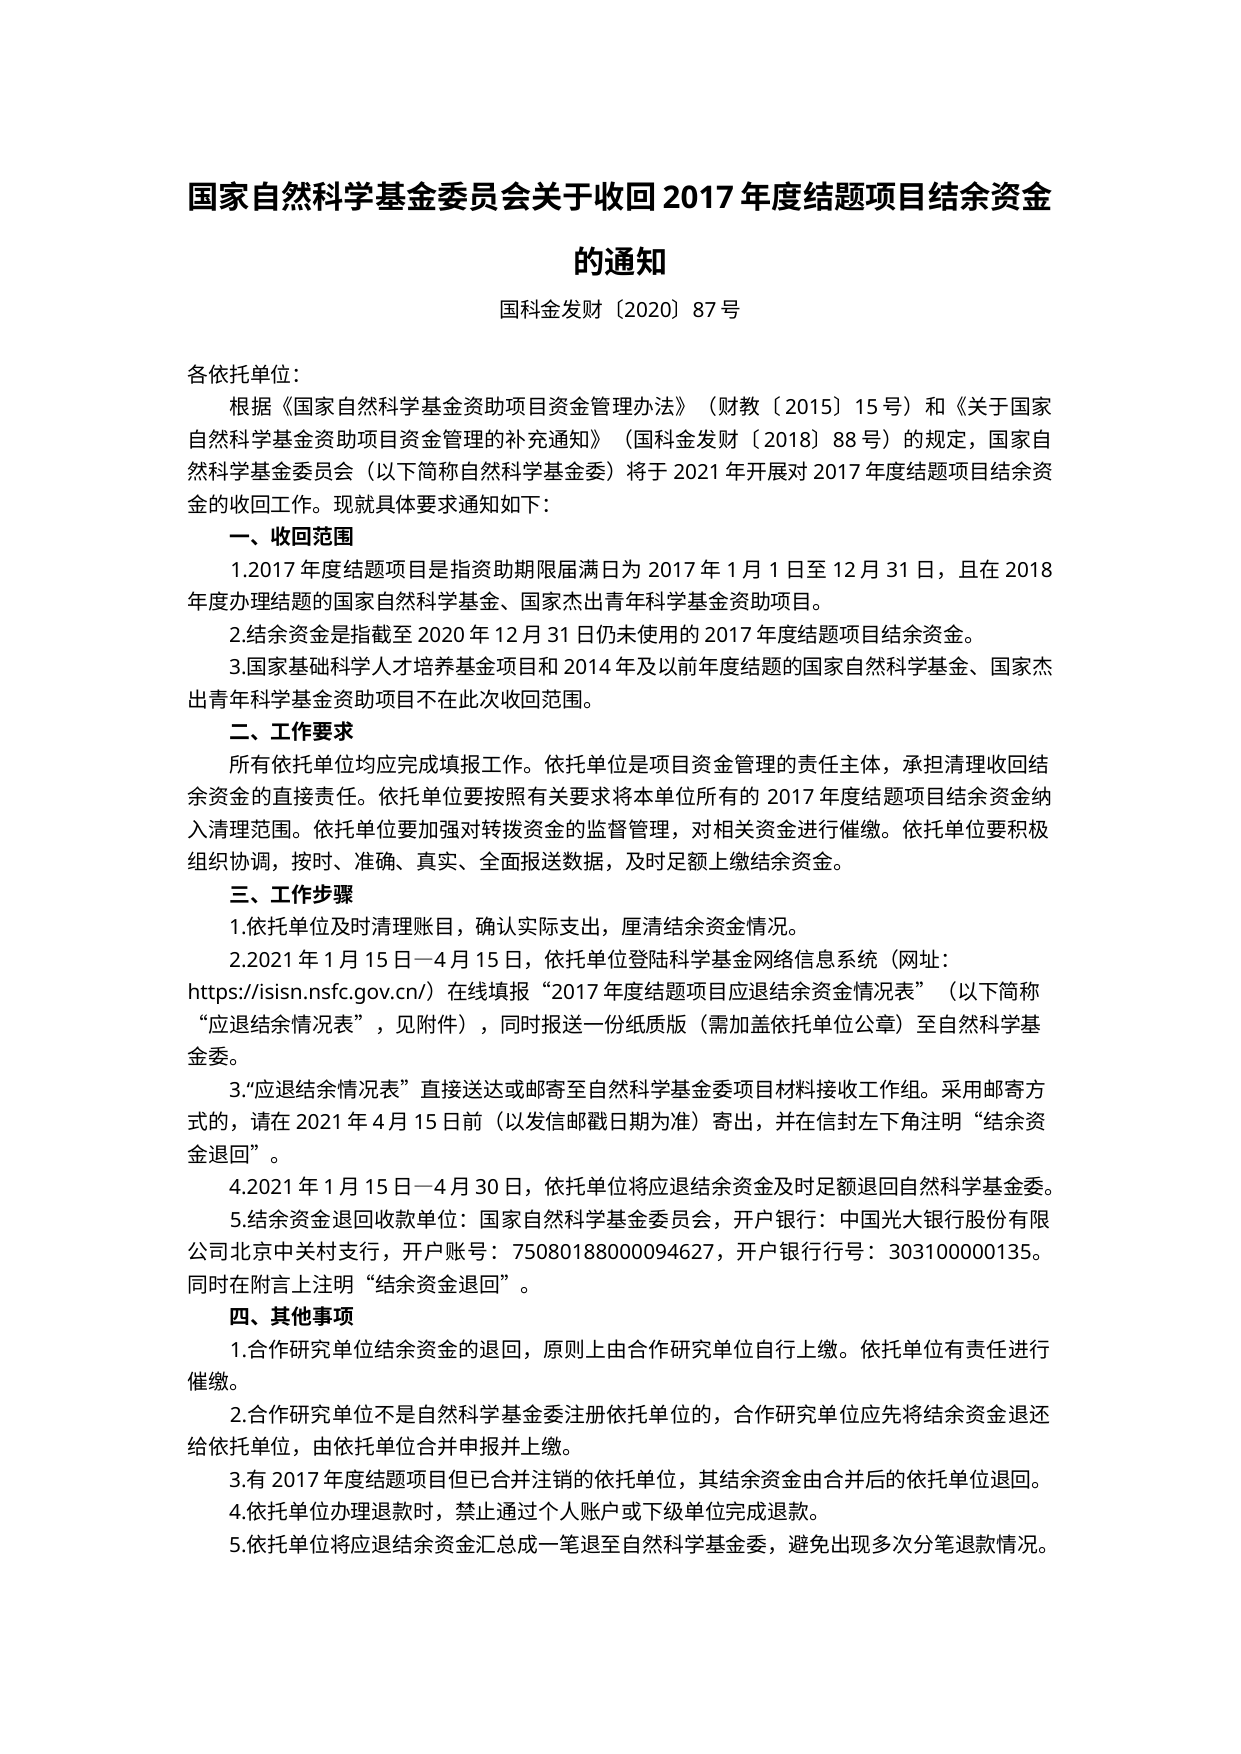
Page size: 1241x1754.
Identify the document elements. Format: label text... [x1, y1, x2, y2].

text 3.有2017年度结题项目但已合并注销的依托单位，其结余资金由合并后的依托单位退回。 [187, 1462, 1053, 1494]
text 所有依托单位均应完成填报工作。依托单位是项目资金管理的责任主体，承担清理收回结余资金的直接责任。依托单位要按照有关要求将本单位所有的2017年度结题项目结余资金纳入清理范围。依托单位要加强对转拨资金的监督管理，对相关资金进行催缴。依托单位要积极组织协调，按时、准确、真实、全面报送数据，及时足额上缴结余资金。 [187, 747, 1053, 877]
text 3.国家基础科学人才培养基金项目和2014年及以前年度结题的国家自然科学基金、国家杰出青年科学基金资助项目不在此次收回范围。 [187, 649, 1053, 714]
text 1.2017年度结题项目是指资助期限届满日为2017年1月1日至12月31日，且在2018年度办理结题的国家自然科学基金、国家杰出青年科学基金资助项目。 [187, 552, 1053, 617]
text 三、工作步骤 [187, 877, 1053, 909]
text 2.合作研究单位不是自然科学基金委注册依托单位的，合作研究单位应先将结余资金退还给依托单位，由依托单位合并申报并上缴。 [187, 1397, 1053, 1462]
text 根据《国家自然科学基金资助项目资金管理办法》（财教〔2015〕15号）和《关于国家自然科学基金资助项目资金管理的补充通知》（国科金发财〔2018〕88号）的规定，国家自然科学基金委员会（以下简称自然科学基金委）将于2021年开展对2017年度结题项目结余资金的收回工作。现就具体要求通知如下： [187, 389, 1053, 519]
text 四、其他事项 [187, 1299, 1053, 1332]
text 2.结余资金是指截至2020年12月31日仍未使用的2017年度结题项目结余资金。 [187, 617, 1053, 649]
text 1.依托单位及时清理账目，确认实际支出，厘清结余资金情况。 [187, 909, 1053, 942]
text 各依托单位： [187, 357, 1053, 389]
text 4.2021年1月15日—4月30日，依托单位将应退结余资金及时足额退回自然科学基金委。 [187, 1169, 1053, 1202]
text 1.合作研究单位结余资金的退回，原则上由合作研究单位自行上缴。依托单位有责任进行催缴。 [187, 1332, 1053, 1397]
text 5.依托单位将应退结余资金汇总成一笔退至自然科学基金委，避免出现多次分笔退款情况。 [187, 1527, 1053, 1559]
text 国科金发财〔2020〕87号 [187, 292, 1053, 324]
subtitle 国家自然科学基金委员会关于收回2017年度结题项目结余资金的通知 [187, 162, 1053, 292]
text 4.依托单位办理退款时，禁止通过个人账户或下级单位完成退款。 [187, 1494, 1053, 1527]
text 2.2021年1月15日—4月15日，依托单位登陆科学基金网络信息系统（网址：https://isisn.nsfc.gov.cn/）在线填报“2017年度结题项目应退结余资金情况表”（以下简称“应退结余情况表”，见附件），同时报送一份纸质版（需加盖依托单位公章）至自然科学基金委。 [187, 942, 1053, 1072]
text 二、工作要求 [187, 714, 1053, 747]
text 3.“应退结余情况表”直接送达或邮寄至自然科学基金委项目材料接收工作组。采用邮寄方式的，请在2021年4月15日前（以发信邮戳日期为准）寄出，并在信封左下角注明“结余资金退回”。 [187, 1072, 1053, 1169]
text 一、收回范围 [187, 519, 1053, 552]
text 5.结余资金退回收款单位：国家自然科学基金委员会，开户银行：中国光大银行股份有限公司北京中关村支行，开户账号：75080188000094627，开户银行行号：303100000135。同时在附言上注明“结余资金退回”。 [187, 1202, 1053, 1299]
